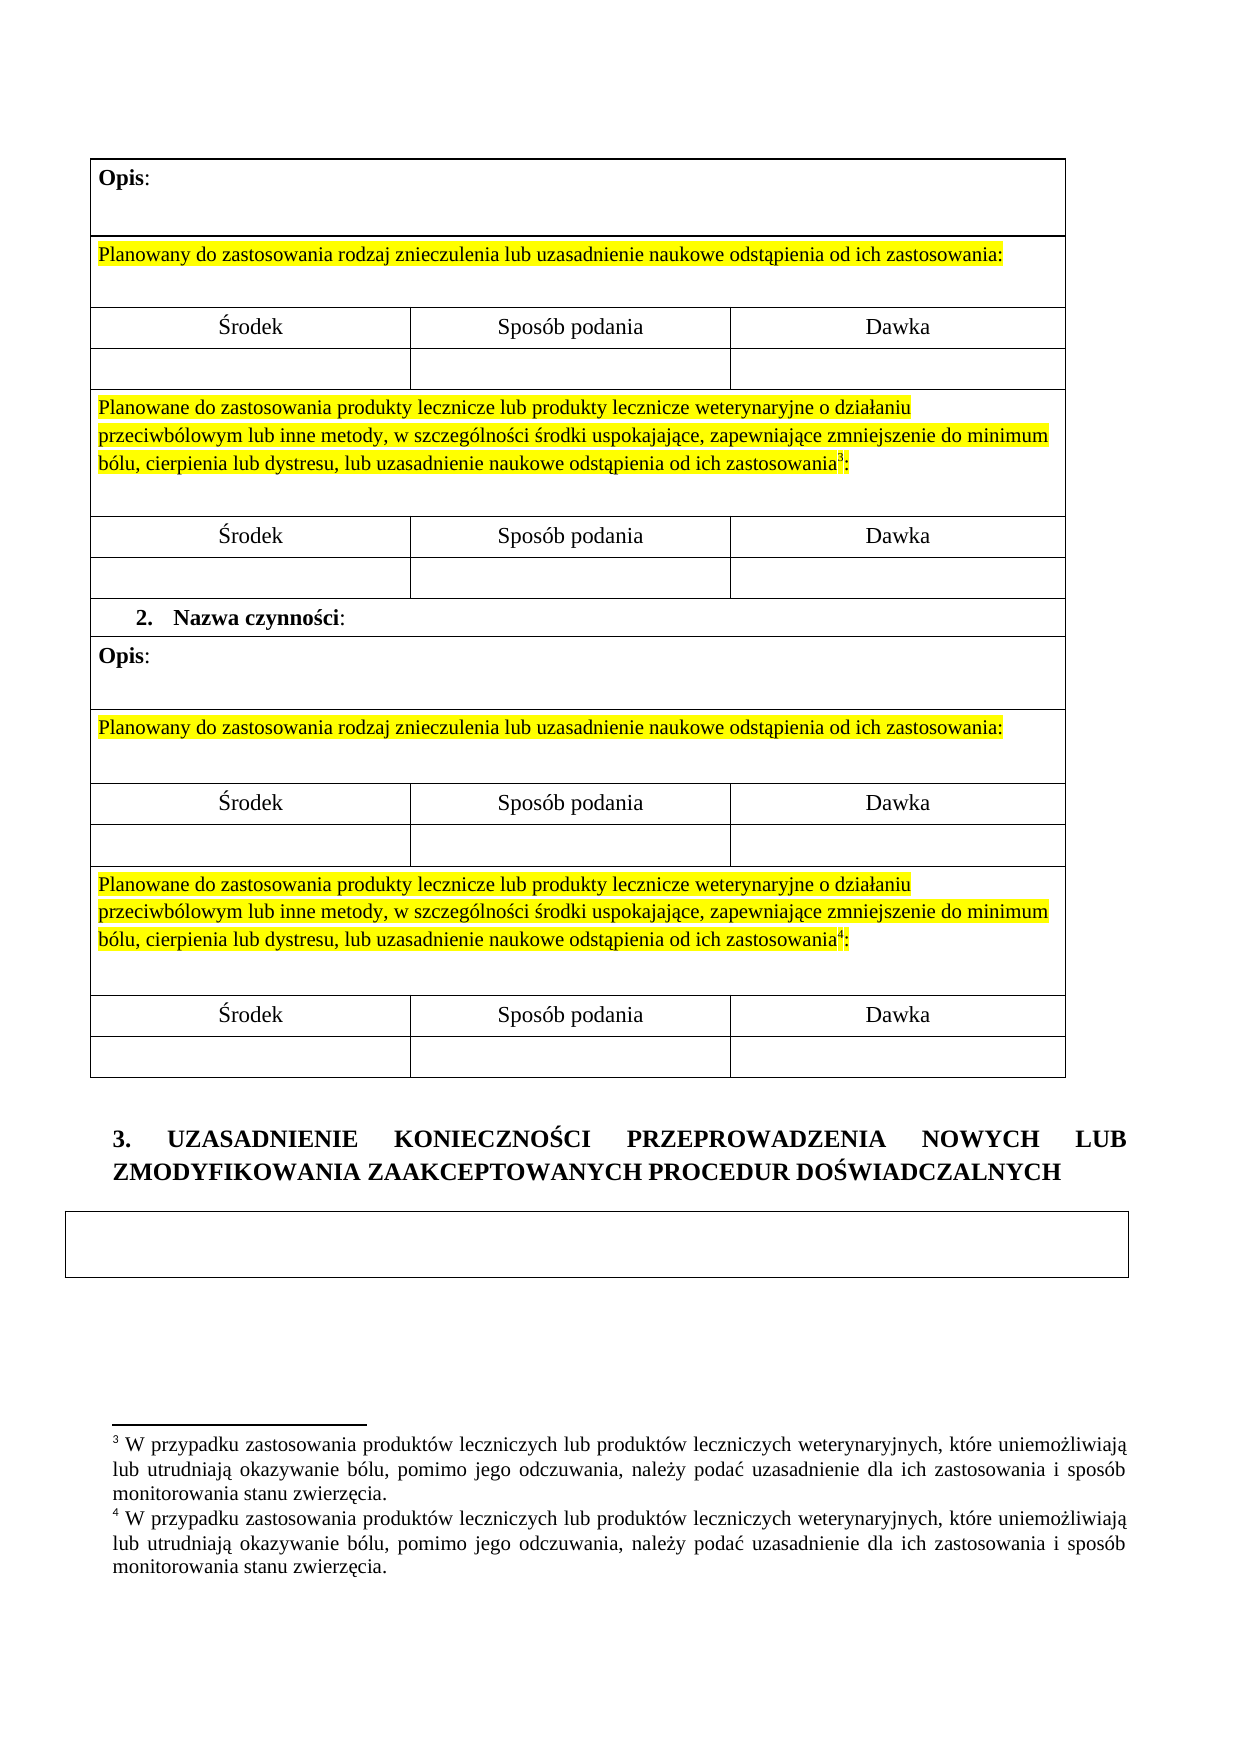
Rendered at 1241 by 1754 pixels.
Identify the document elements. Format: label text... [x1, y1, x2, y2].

table_cell [91, 825, 410, 866]
table_cell [411, 558, 730, 598]
table_cell [731, 349, 1065, 389]
table_cell [91, 558, 410, 598]
table_cell [91, 349, 410, 389]
table_cell [731, 1037, 1065, 1077]
table_cell Sposób podania [411, 996, 730, 1036]
table_cell [411, 1037, 730, 1077]
table_cell [731, 825, 1065, 866]
table_cell Środek [91, 517, 410, 557]
text 3. UZASADNIENIE KONIECZNOŚCI PRZEPROWADZENIA NOWYCH LUB ZMODYFIKOWANIA ZAAKCEPTOWANYCH PROCEDUR DOŚWIADCZALNYCH [112, 1124, 1128, 1185]
table_cell Planowane do zastosowania produkty lecznicze lub produkty lecznicze weterynaryjne o działaniu przeciwbólowym lub inne metody, w szczególności środki uspokajające, zapewniające zmniejszenie do minimum bólu, cierpienia lub dystresu, lub uzasadnienie naukowe odstąpienia od ich zastosowania: [91, 390, 1065, 516]
table_cell Dawka [731, 996, 1065, 1036]
table_cell Sposób podania [411, 784, 730, 824]
table_cell [731, 558, 1065, 598]
table_cell Środek [91, 784, 410, 824]
table_cell [91, 1037, 410, 1077]
table_cell Środek [91, 996, 410, 1036]
table_cell [411, 349, 730, 389]
table_cell Dawka [731, 517, 1065, 557]
table_cell Sposób podania [411, 308, 730, 348]
table_cell Dawka [731, 784, 1065, 824]
table_header [66, 1212, 1128, 1277]
table_cell Planowany do zastosowania rodzaj znieczulenia lub uzasadnienie naukowe odstąpienia od ich zastosowania: [91, 710, 1065, 783]
table_cell Sposób podania [411, 517, 730, 557]
table_cell Opis: [91, 637, 1065, 709]
table_cell [411, 825, 730, 866]
table_cell Planowany do zastosowania rodzaj znieczulenia lub uzasadnienie naukowe odstąpienia od ich zastosowania: [91, 237, 1065, 307]
table_cell Dawka [731, 308, 1065, 348]
table_cell Nazwa czynności: [91, 599, 1065, 636]
table_cell Opis: [91, 160, 1065, 235]
table_cell Środek [91, 308, 410, 348]
table_cell Planowane do zastosowania produkty lecznicze lub produkty lecznicze weterynaryjne o działaniu przeciwbólowym lub inne metody, w szczególności środki uspokajające, zapewniające zmniejszenie do minimum bólu, cierpienia lub dystresu, lub uzasadnienie naukowe odstąpienia od ich zastosowania: [91, 867, 1065, 994]
